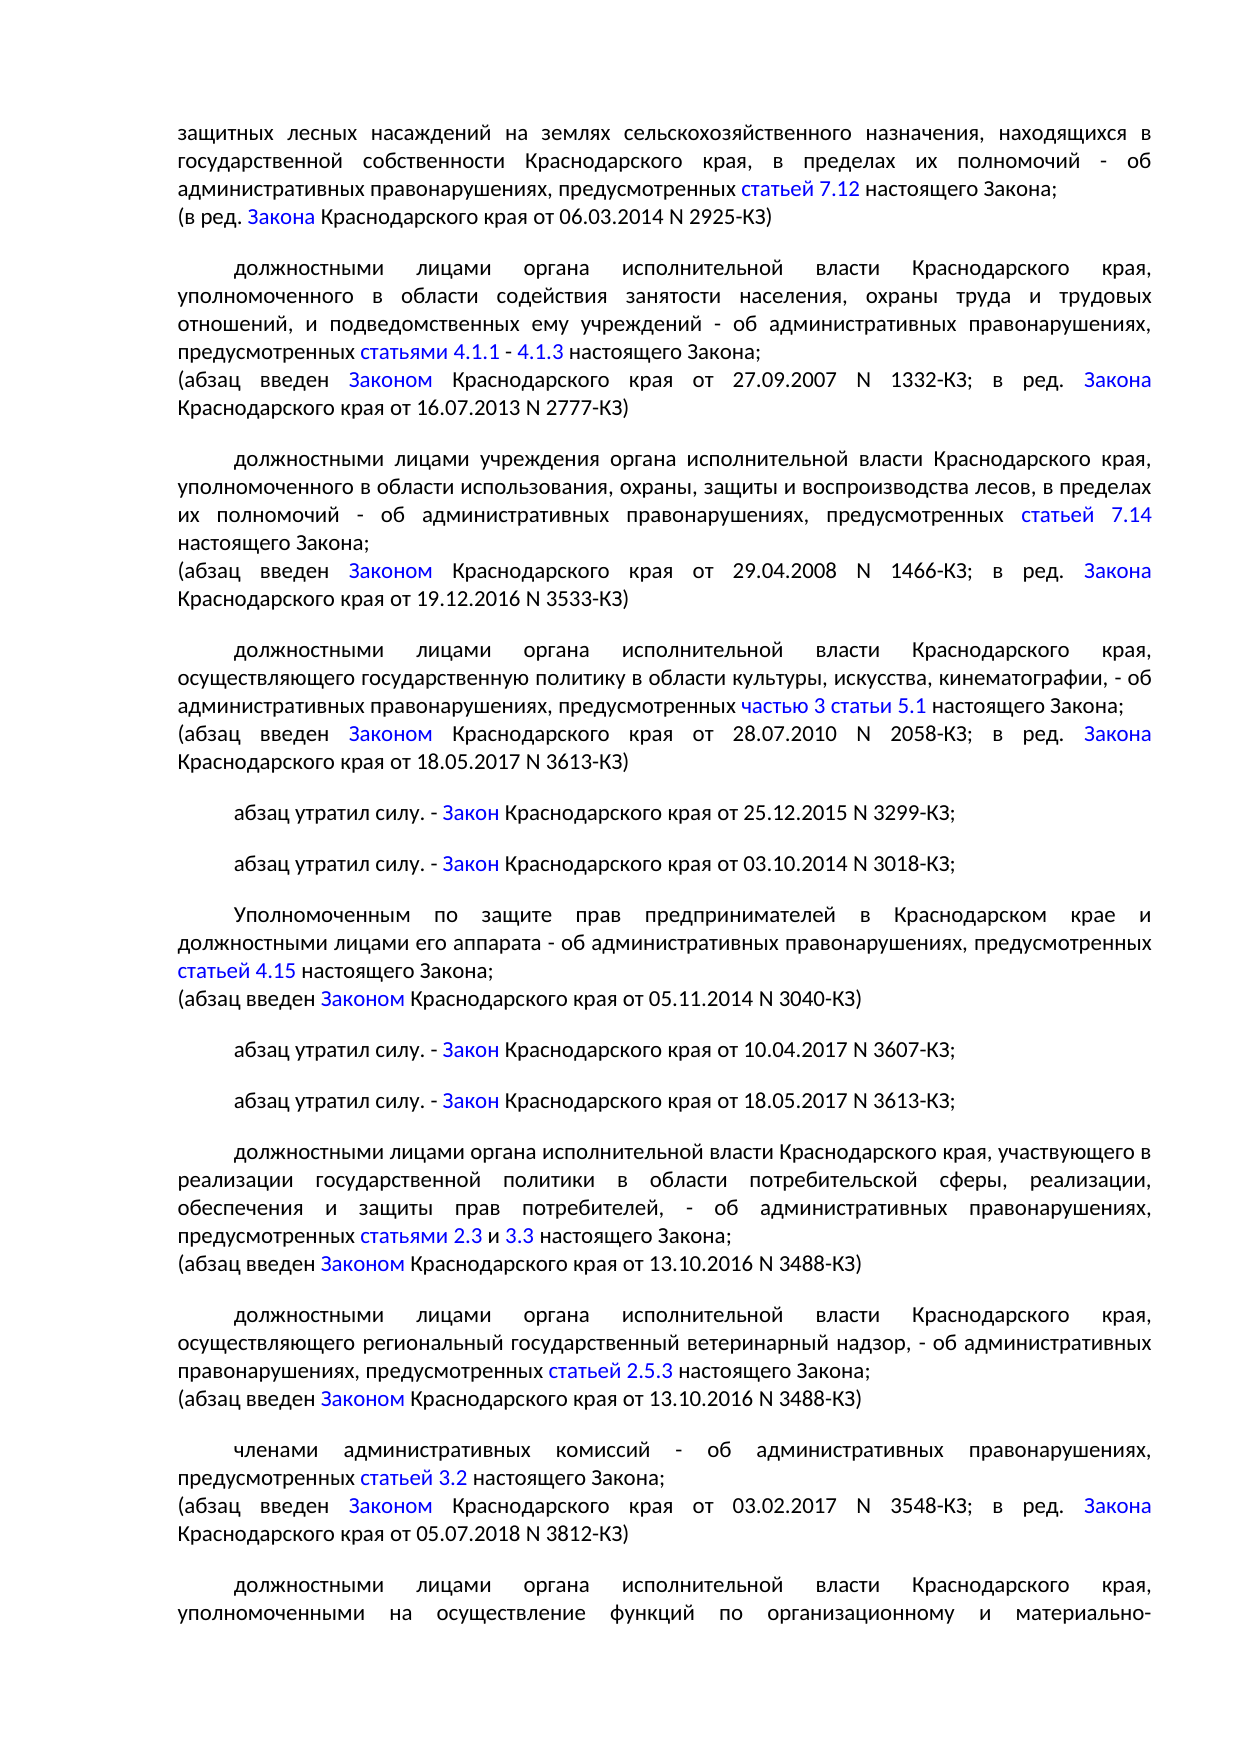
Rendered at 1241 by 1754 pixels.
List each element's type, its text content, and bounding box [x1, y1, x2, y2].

text должностными лицами учреждения органа исполнительной власти Краснодарского края, уполномоченного в области использования, охраны, защиты и воспроизводства лесов, в пределах их полномочий - об административных правонарушениях, предусмотренных статьей 7.14 настоящего Закона; [177, 444, 1152, 556]
text абзац утратил силу. - Закон Краснодарского края от 18.05.2017 N 3613-КЗ; [177, 1086, 1152, 1114]
text членами административных комиссий - об административных правонарушениях, предусмотренных статьей 3.2 настоящего Закона; [177, 1435, 1152, 1491]
text (абзац введен Законом Краснодарского края от 29.04.2008 N 1466-КЗ; в ред. Закона Краснодарского края от 19.12.2016 N 3533-КЗ) [177, 556, 1152, 612]
text должностными лицами органа исполнительной власти Краснодарского края, осуществляющего региональный государственный ветеринарный надзор, - об административных правонарушениях, предусмотренных статьей 2.5.3 настоящего Закона; [177, 1300, 1152, 1384]
text (абзац введен Законом Краснодарского края от 05.11.2014 N 3040-КЗ) [177, 984, 1152, 1012]
text (абзац введен Законом Краснодарского края от 13.10.2016 N 3488-КЗ) [177, 1384, 1152, 1412]
text (абзац введен Законом Краснодарского края от 27.09.2007 N 1332-КЗ; в ред. Закона Краснодарского края от 16.07.2013 N 2777-КЗ) [177, 365, 1152, 421]
text Уполномоченным по защите прав предпринимателей в Краснодарском крае и должностными лицами его аппарата - об административных правонарушениях, предусмотренных статьей 4.15 настоящего Закона; [177, 900, 1152, 984]
text должностными лицами органа исполнительной власти Краснодарского края, осуществляющего государственную политику в области культуры, искусства, кинематографии, - об административных правонарушениях, предусмотренных частью 3 статьи 5.1 настоящего Закона; [177, 635, 1152, 719]
text должностными лицами органа исполнительной власти Краснодарского края, уполномоченного в области содействия занятости населения, охраны труда и трудовых отношений, и подведомственных ему учреждений - об административных правонарушениях, предусмотренных статьями 4.1.1 - 4.1.3 настоящего Закона; [177, 253, 1152, 365]
text абзац утратил силу. - Закон Краснодарского края от 10.04.2017 N 3607-КЗ; [177, 1035, 1152, 1063]
text должностными лицами органа исполнительной власти Краснодарского края, участвующего в реализации государственной политики в области потребительской сферы, реализации, обеспечения и защиты прав потребителей, - об административных правонарушениях, предусмотренных статьями 2.3 и 3.3 настоящего Закона; [177, 1137, 1152, 1249]
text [177, 1570, 1152, 1626]
text абзац утратил силу. - Закон Краснодарского края от 03.10.2014 N 3018-КЗ; [177, 849, 1152, 877]
text абзац утратил силу. - Закон Краснодарского края от 25.12.2015 N 3299-КЗ; [177, 798, 1152, 826]
text (абзац введен Законом Краснодарского края от 13.10.2016 N 3488-КЗ) [177, 1249, 1152, 1277]
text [177, 118, 1152, 202]
text (в ред. Закона Краснодарского края от 06.03.2014 N 2925-КЗ) [177, 202, 1152, 230]
text (абзац введен Законом Краснодарского края от 03.02.2017 N 3548-КЗ; в ред. Закона Краснодарского края от 05.07.2018 N 3812-КЗ) [177, 1491, 1152, 1547]
text (абзац введен Законом Краснодарского края от 28.07.2010 N 2058-КЗ; в ред. Закона Краснодарского края от 18.05.2017 N 3613-КЗ) [177, 719, 1152, 775]
